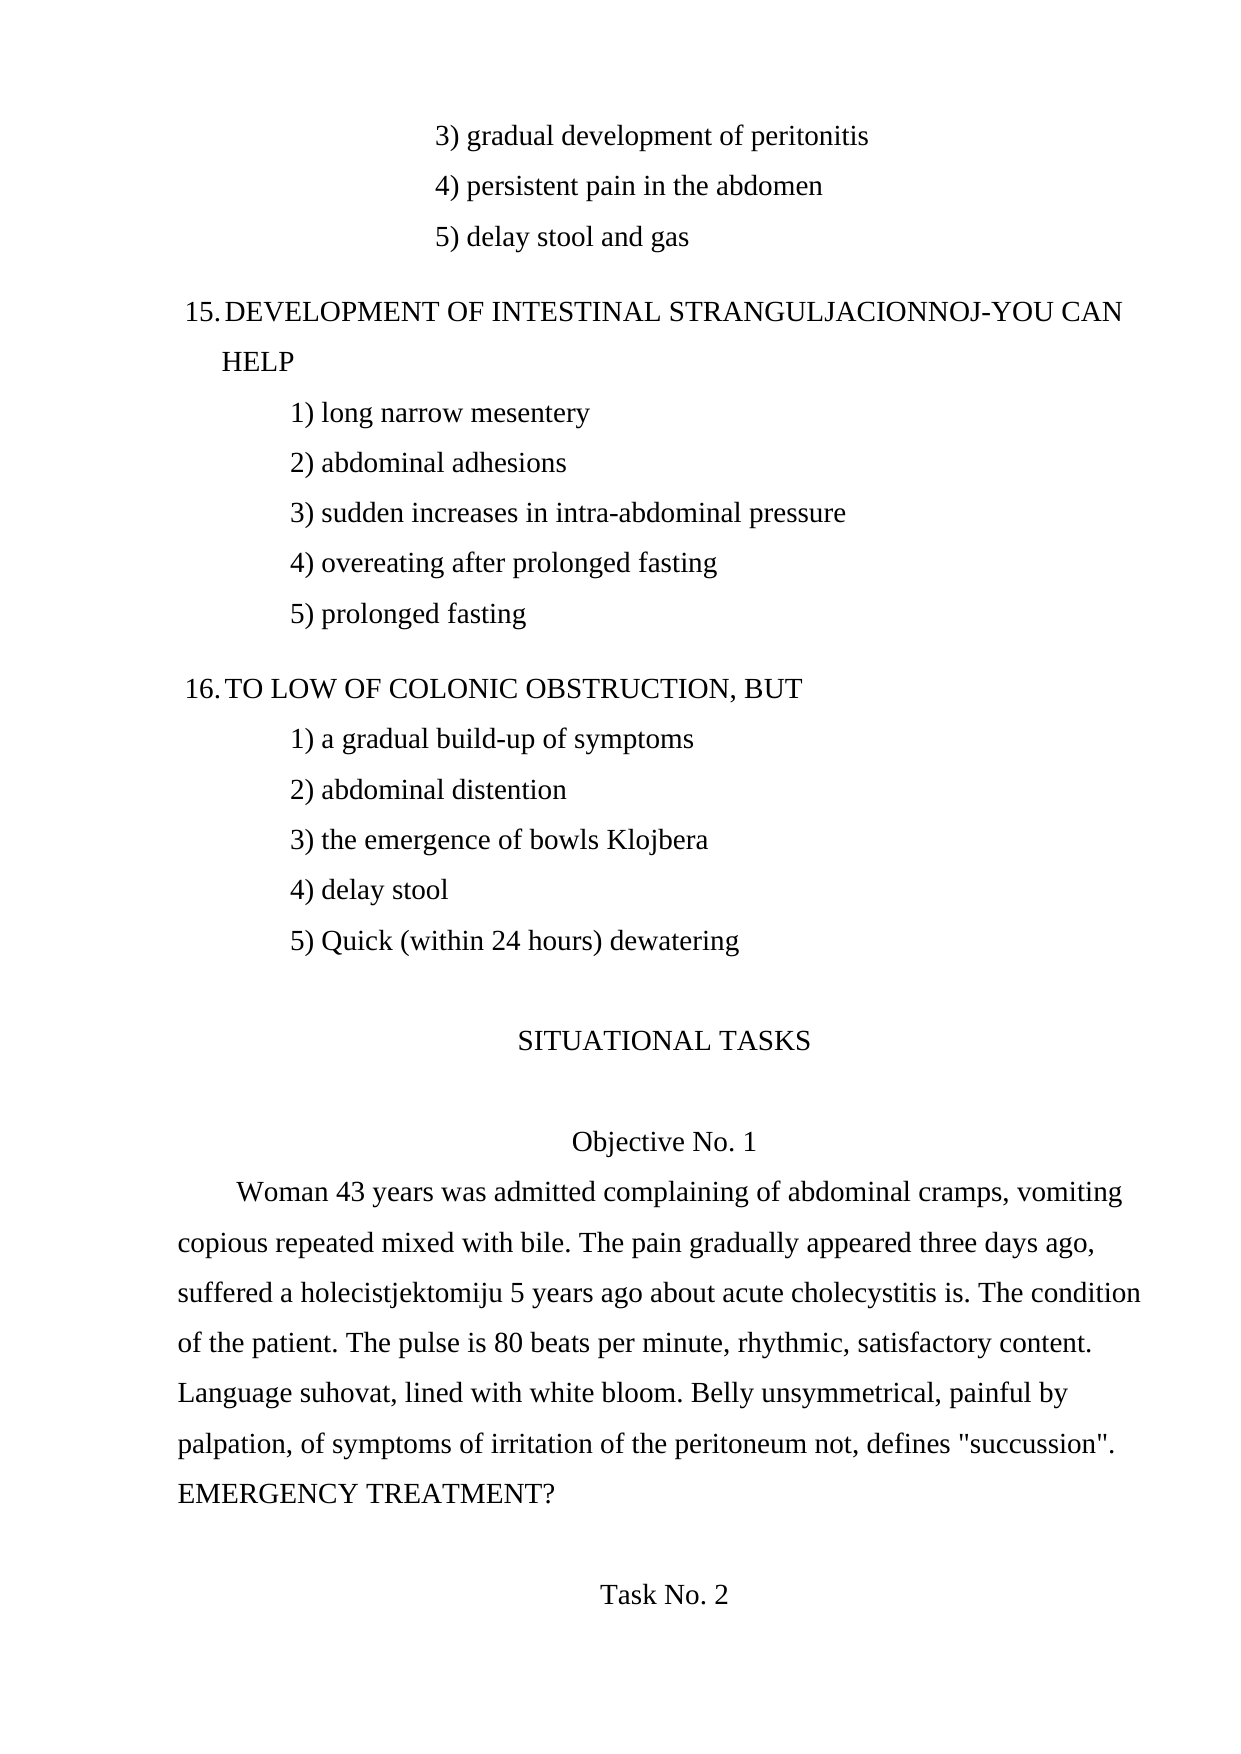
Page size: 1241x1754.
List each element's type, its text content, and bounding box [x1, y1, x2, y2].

text 16. TO LOW OF COLONIC OBSTRUCTION, BUT [184, 671, 1152, 705]
text 2) abdominal distention [290, 772, 1152, 805]
text Task No. 2 [177, 1577, 1152, 1610]
text Woman 43 years was admitted complaining of abdominal cramps, vomiting copious repeated mixed with bile. The pain gradually appeared three days ago, suffered a holecistjektomiju 5 years ago about acute cholecystitis is. The condition of the patient. The pulse is 80 beats per minute, rhythmic, satisfactory content. Language suhovat, lined with white bloom. Belly unsymmetrical, painful by palpation, of symptoms of irritation of the peritoneum not, defines "succussion". [177, 1174, 1152, 1459]
text 5) delay stool and gas [435, 219, 1152, 252]
text 3) gradual development of peritonitis [435, 118, 1152, 152]
text Objective No. 1 [177, 1124, 1152, 1158]
text 5) Quick (within 24 hours) dewatering [290, 923, 1152, 956]
text 2) abdominal adhesions [290, 445, 1152, 478]
text 1) long narrow mesentery [290, 395, 1152, 428]
text EMERGENCY TREATMENT? [177, 1476, 1152, 1510]
text 4) overeating after prolonged fasting [290, 546, 1152, 579]
text Situational tasks [177, 1023, 1152, 1057]
text 5) prolonged fasting [290, 596, 1152, 629]
text 15. DEVELOPMENT OF INTESTINAL STRANGULJACIONNOJ-YOU CAN HELP [184, 294, 1152, 378]
text 4) persistent pain in the abdomen [435, 168, 1152, 202]
text 3) the emergence of bowls Klojbera [290, 822, 1152, 856]
text 1) a gradual build-up of symptoms [290, 722, 1152, 755]
text 4) delay stool [290, 872, 1152, 906]
text 3) sudden increases in intra-abdominal pressure [290, 495, 1152, 529]
